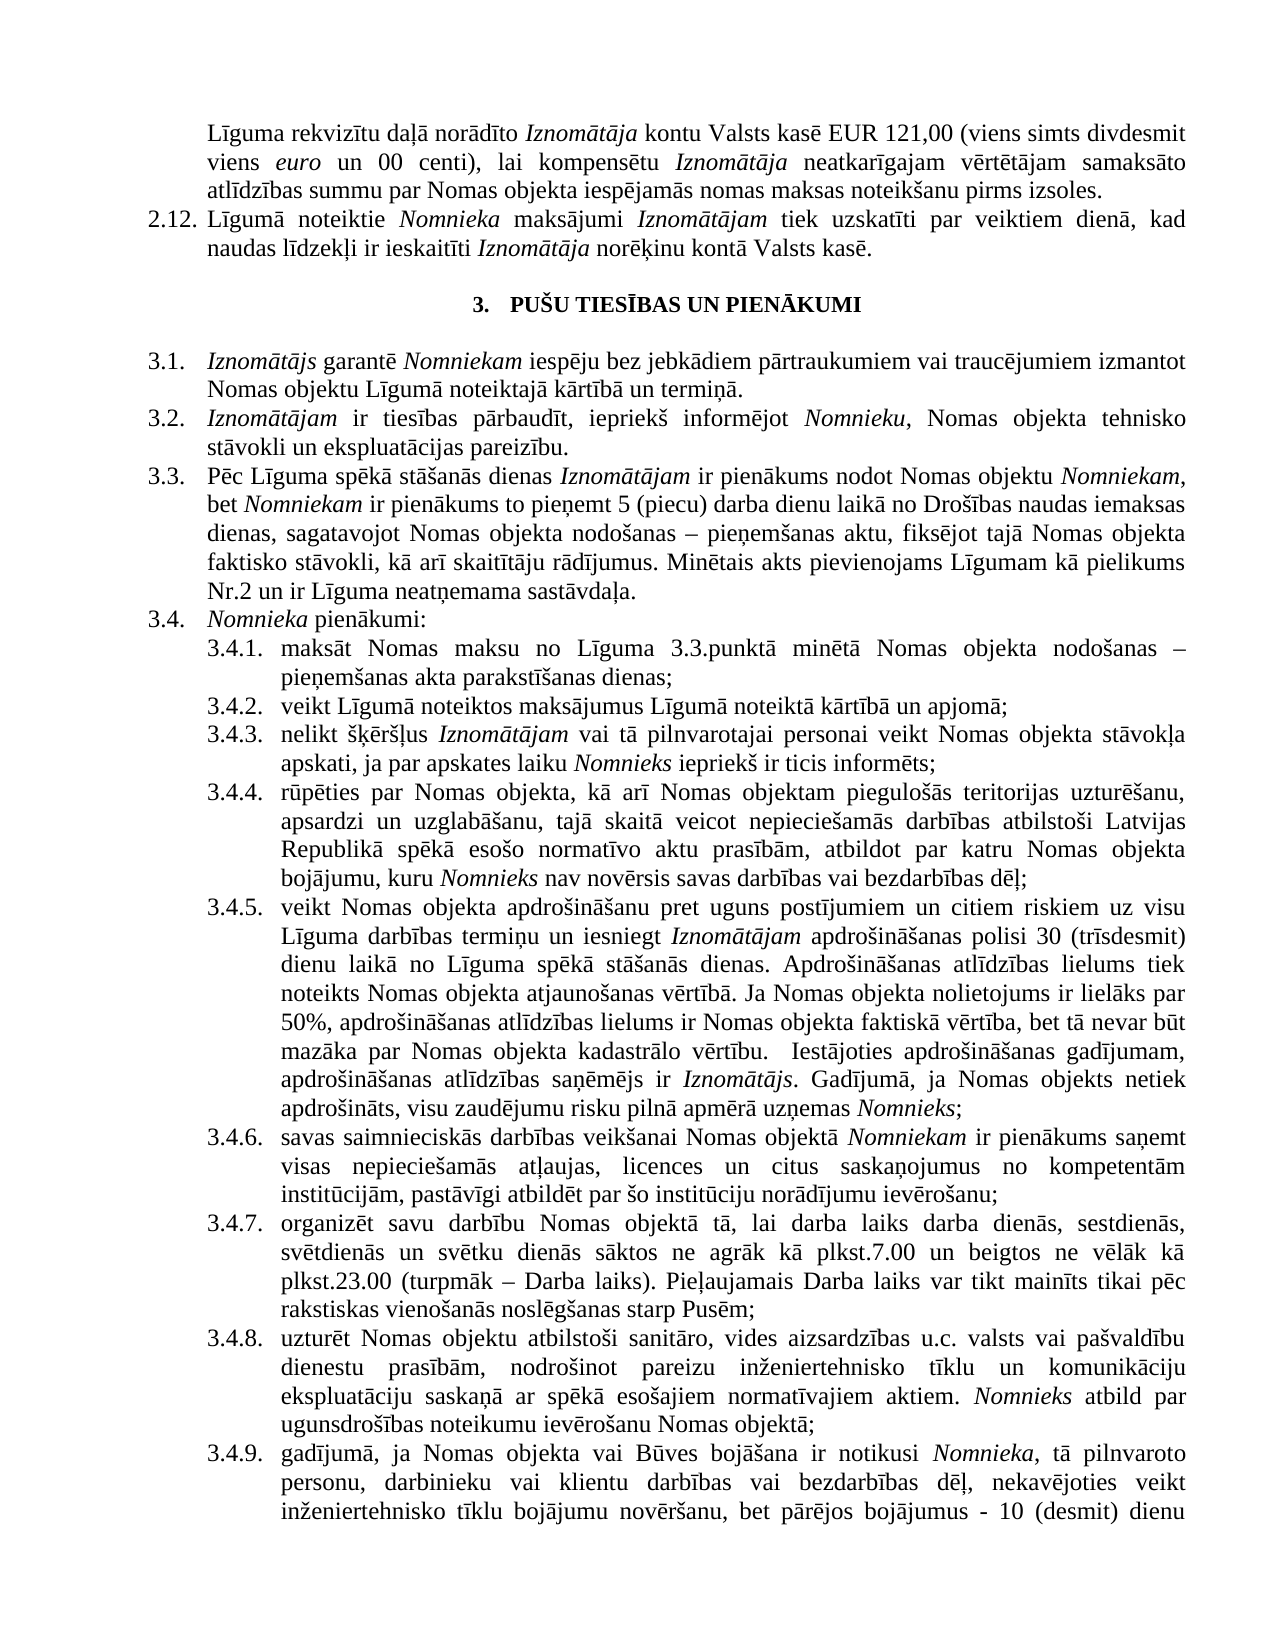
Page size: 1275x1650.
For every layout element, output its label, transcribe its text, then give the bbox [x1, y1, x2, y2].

list maksāt Nomas maksu no Līguma 3.3.punktā minētā Nomas objekta nodošanas – pieņemšanas akta parakstīšanas dienas; [207, 633, 1186, 691]
list savas saimnieciskās darbības veikšanai Nomas objektā Nomniekam ir pienākums saņemt visas nepieciešamās atļaujas, licences un citus saskaņojumus no kompetentām institūcijām, pastāvīgi atbildēt par šo institūciju norādījumu ievērošanu; [207, 1122, 1186, 1208]
list uzturēt Nomas objektu atbilstoši sanitāro, vides aizsardzības u.c. valsts vai pašvaldību dienestu prasībām, nodrošinot pareizu inženiertehnisko tīklu un komunikāciju ekspluatāciju saskaņā ar spēkā esošajiem normatīvajiem aktiem. Nomnieks atbild par ugunsdrošības noteikumu ievērošanu Nomas objektā; [207, 1323, 1186, 1438]
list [207, 1438, 1186, 1524]
list organizēt savu darbību Nomas objektā tā, lai darba laiks darba dienās, sestdienās, svētdienās un svētku dienās sāktos ne agrāk kā plkst.7.00 un beigtos ne vēlāk kā plkst.23.00 (turpmāk – Darba laiks). Pieļaujamais Darba laiks var tikt mainīts tikai pēc rakstiskas vienošanās noslēgšanas starp Pusēm; [207, 1208, 1186, 1323]
list rūpēties par Nomas objekta, kā arī Nomas objektam piegulošās teritorijas uzturēšanu, apsardzi un uzglabāšanu, tajā skaitā veicot nepieciešamās darbības atbilstoši Latvijas Republikā spēkā esošo normatīvo aktu prasībām, atbildot par katru Nomas objekta bojājumu, kuru Nomnieks nav novērsis savas darbības vai bezdarbības dēļ; [207, 777, 1186, 892]
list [148, 118, 1186, 204]
list nelikt šķēršļus Iznomātājam vai tā pilnvarotajai personai veikt Nomas objekta stāvokļa apskati, ja par apskates laiku Nomnieks iepriekš ir ticis informēts; [207, 719, 1186, 777]
list Nomnieka pienākumi: [148, 604, 1186, 633]
list veikt Līgumā noteiktos maksājumus Līgumā noteiktā kārtībā un apjomā; [207, 691, 1186, 719]
list Iznomātājs garantē Nomniekam iespēju bez jebkādiem pārtraukumiem vai traucējumiem izmantot Nomas objektu Līgumā noteiktajā kārtībā un termiņā. [148, 346, 1186, 403]
list Līgumā noteiktie Nomnieka maksājumi Iznomātājam tiek uzskatīti par veiktiem dienā, kad naudas līdzekļi ir ieskaitīti Iznomātāja norēķinu kontā Valsts kasē. [148, 204, 1186, 262]
list PUŠU TIESĪBAS UN PIENĀKUMI [148, 291, 1186, 317]
list Pēc Līguma spēkā stāšanās dienas Iznomātājam ir pienākums nodot Nomas objektu Nomniekam, bet Nomniekam ir pienākums to pieņemt 5 (piecu) darba dienu laikā no Drošības naudas iemaksas dienas, sagatavojot Nomas objekta nodošanas – pieņemšanas aktu, fiksējot tajā Nomas objekta faktisko stāvokli, kā arī skaitītāju rādījumus. Minētais akts pievienojams Līgumam kā pielikums Nr.2 un ir Līguma neatņemama sastāvdaļa. [148, 461, 1186, 604]
list veikt Nomas objekta apdrošināšanu pret uguns postījumiem un citiem riskiem uz visu Līguma darbības termiņu un iesniegt Iznomātājam apdrošināšanas polisi 30 (trīsdesmit) dienu laikā no Līguma spēkā stāšanās dienas. Apdrošināšanas atlīdzības lielums tiek noteikts Nomas objekta atjaunošanas vērtībā. Ja Nomas objekta nolietojums ir lielāks par 50%, apdrošināšanas atlīdzības lielums ir Nomas objekta faktiskā vērtība, bet tā nevar būt mazāka par Nomas objekta kadastrālo vērtību. Iestājoties apdrošināšanas gadījumam, apdrošināšanas atlīdzības saņēmējs ir Iznomātājs. Gadījumā, ja Nomas objekts netiek apdrošināts, visu zaudējumu risku pilnā apmērā uzņemas Nomnieks; [207, 892, 1186, 1122]
list Iznomātājam ir tiesības pārbaudīt, iepriekš informējot Nomnieku, Nomas objekta tehnisko stāvokli un ekspluatācijas pareizību. [148, 403, 1186, 461]
